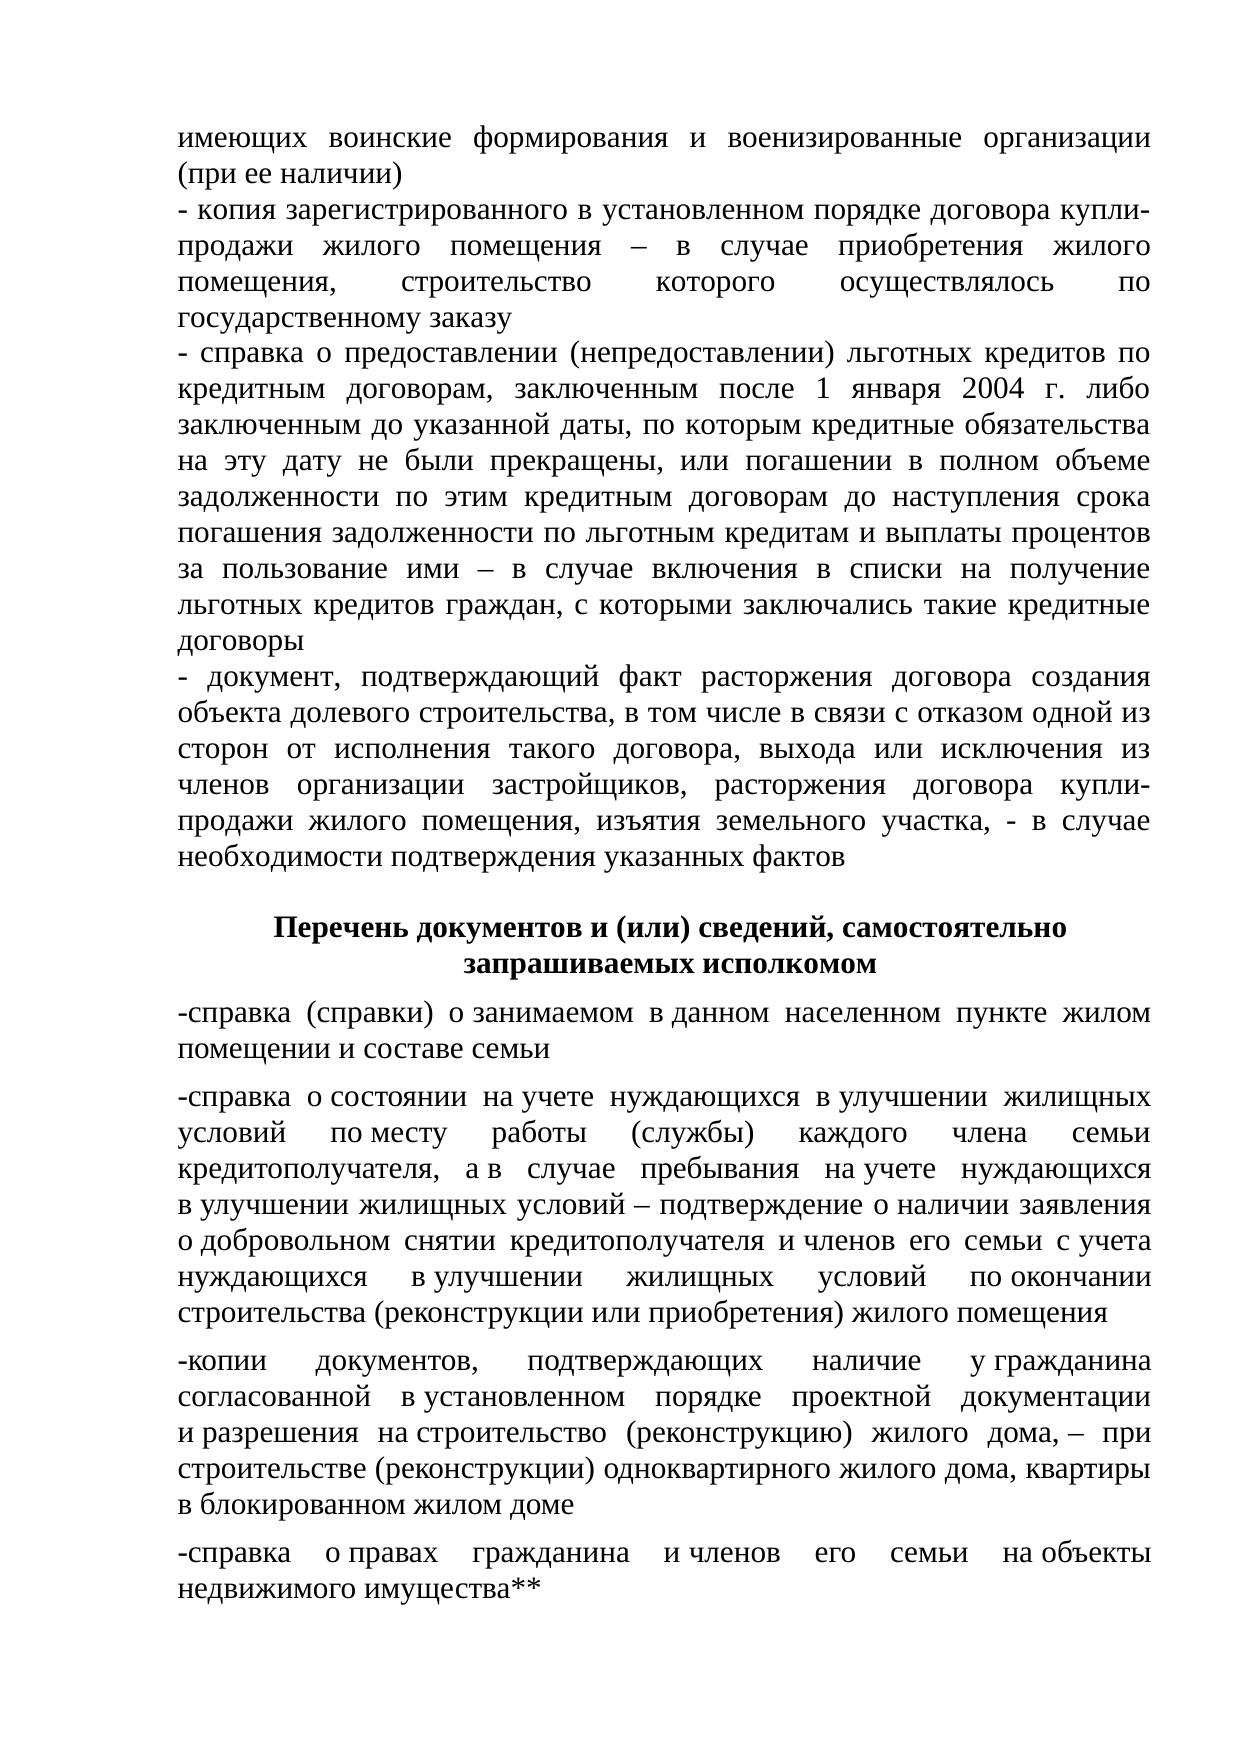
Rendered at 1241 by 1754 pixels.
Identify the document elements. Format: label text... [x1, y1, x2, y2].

text -копии документов, подтверждающих наличие у гражданина согласованной в установленном порядке проектной документации и разрешения на строительство (реконструкцию) жилого дома, – при строительстве (реконструкции) одноквартирного жилого дома, квартиры в блокированном жилом доме [177, 1342, 1152, 1521]
text - документ, подтверждающий факт расторжения договора создания объекта долевого строительства, в том числе в связи с отказом одной из сторон от исполнения такого договора, выхода или исключения из членов организации застройщиков, расторжения договора купли-продажи жилого помещения, изъятия земельного участка, - в случае необходимости подтверждения указанных фактов [177, 657, 1152, 873]
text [177, 118, 1152, 190]
text -справка (справки) о занимаемом в данном населенном пункте жилом помещении и составе семьи [177, 993, 1152, 1065]
text -справка о состоянии на учете нуждающихся в улучшении жилищных условий по месту работы (службы) каждого члена семьи кредитополучателя, а в случае пребывания на учете нуждающихся в улучшении жилищных условий – подтверждение о наличии заявления о добровольном снятии кредитополучателя и членов его семьи с учета нуждающихся в улучшении жилищных условий по окончании строительства (реконструкции или приобретения) жилого помещения [177, 1077, 1152, 1329]
text -справка о правах гражданина и членов его семьи на объекты недвижимого имущества** [177, 1534, 1152, 1606]
text Перечень документов и (или) сведений, самостоятельно запрашиваемых исполкомом [177, 909, 1163, 981]
text - копия зарегистрированного в установленном порядке договора купли-продажи жилого помещения – в случае приобретения жилого помещения, строительство которого осуществлялось по государственному заказу [177, 190, 1152, 334]
text - справка о предоставлении (непредоставлении) льготных кредитов по кредитным договорам, заключенным после 1 января 2004 г. либо заключенным до указанной даты, по которым кредитные обязательства на эту дату не были прекращены, или погашении в полном объеме задолженности по этим кредитным договорам до наступления срока погашения задолженности по льготным кредитам и выплаты процентов за пользование ими – в случае включения в списки на получение льготных кредитов граждан, с которыми заключались такие кредитные договоры [177, 334, 1152, 657]
